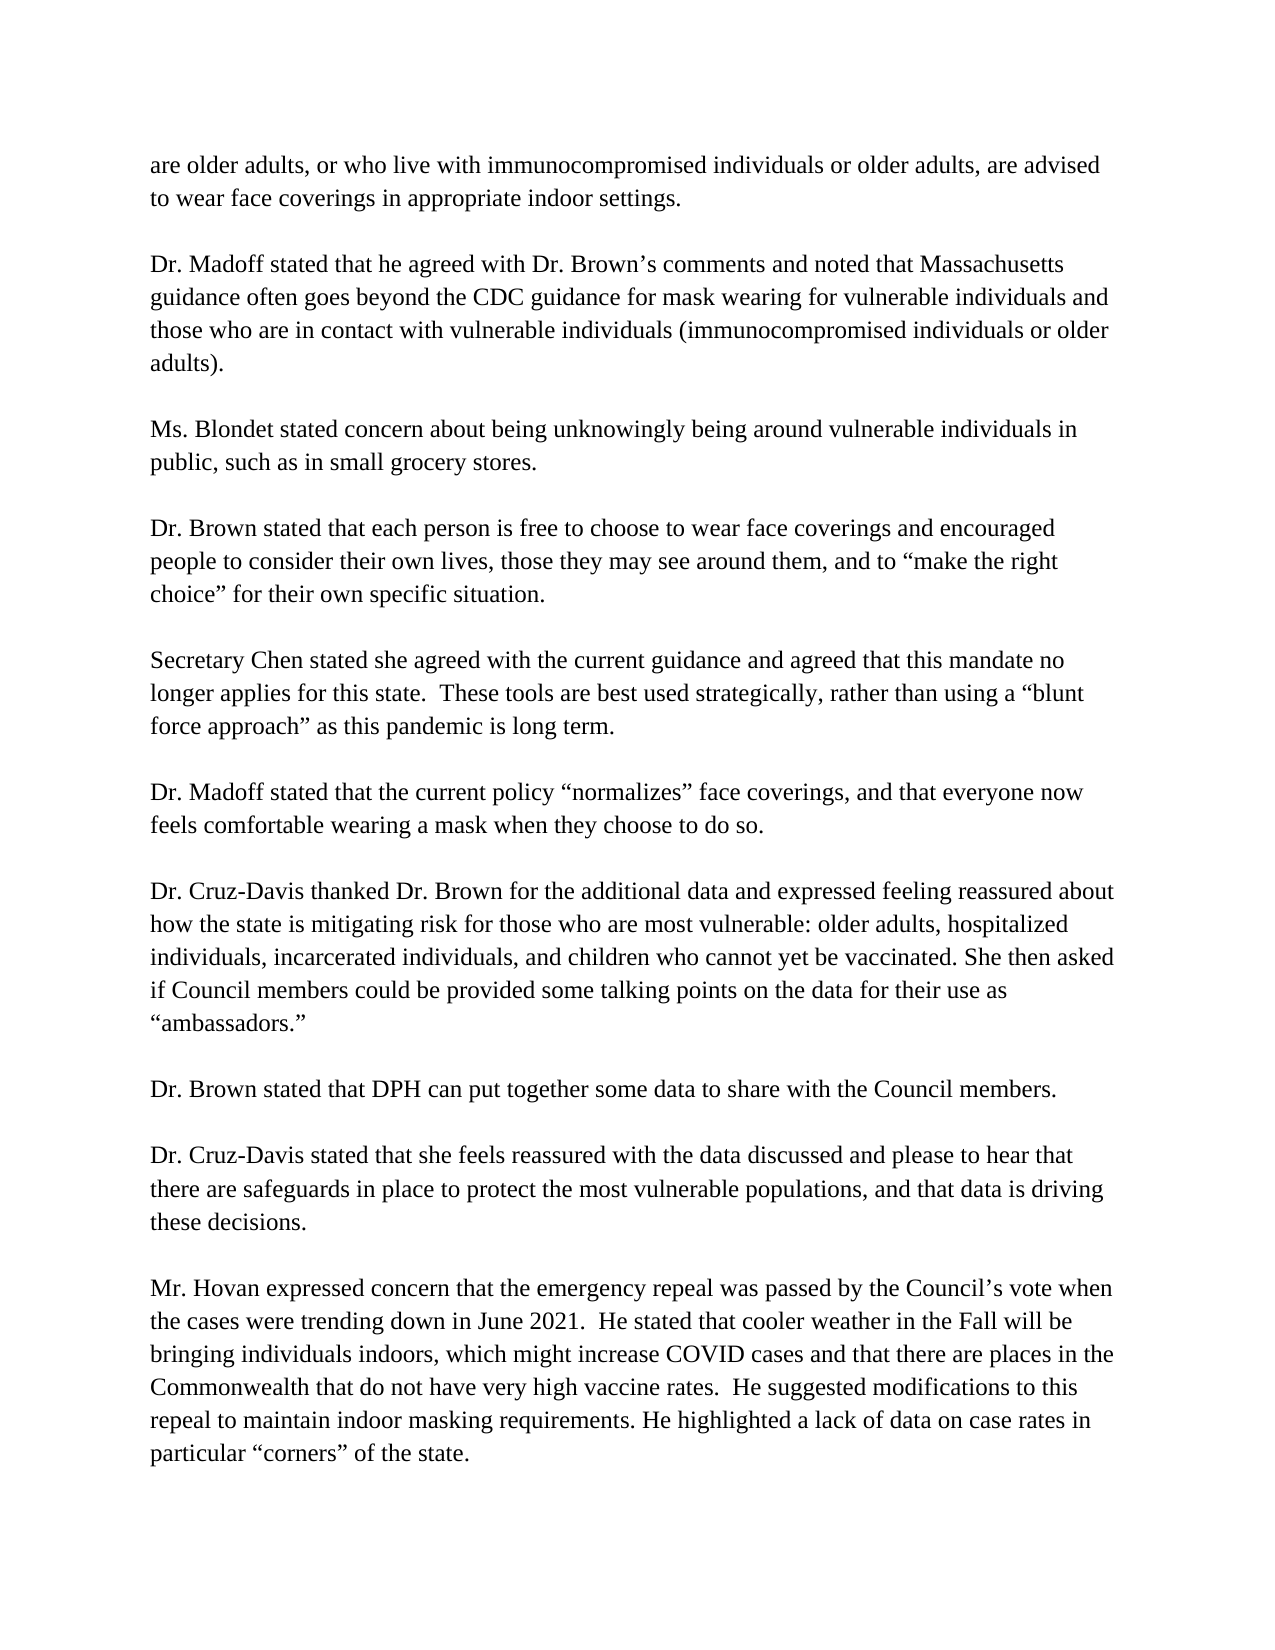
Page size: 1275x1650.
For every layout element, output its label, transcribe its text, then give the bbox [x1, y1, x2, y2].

text Ms. Blondet stated concern about being unknowingly being around vulnerable individuals in public, such as in small grocery stores. [150, 414, 1125, 476]
text Secretary Chen stated she agreed with the current guidance and agreed that this mandate no longer applies for this state. These tools are best used strategically, rather than using a “blunt force approach” as this pandemic is long term. [150, 645, 1125, 740]
text Dr. Cruz-Davis stated that she feels reassured with the data discussed and please to hear that there are safeguards in place to protect the most vulnerable populations, and that data is driving these decisions. [150, 1141, 1125, 1235]
text Mr. Hovan expressed concern that the emergency repeal was passed by the Council’s vote when the cases were trending down in June 2021. He stated that cooler weather in the Fall will be bringing individuals indoors, which might increase COVID cases and that there are places in the Commonwealth that do not have very high vaccine rates. He suggested modifications to this repeal to maintain indoor masking requirements. He highlighted a lack of data on case rates in particular “corners” of the state. [150, 1273, 1125, 1467]
text Dr. Madoff stated that the current policy “normalizes” face coverings, and that everyone now feels comfortable wearing a mask when they choose to do so. [150, 777, 1125, 839]
text Dr. Brown stated that each person is free to choose to wear face coverings and encouraged people to consider their own lives, those they may see around them, and to “make the right choice” for their own specific situation. [150, 513, 1125, 608]
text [150, 150, 1125, 212]
text Dr. Cruz-Davis thanked Dr. Brown for the additional data and expressed feeling reassured about how the state is mitigating risk for those who are most vulnerable: older adults, hospitalized individuals, incarcerated individuals, and children who cannot yet be vaccinated. She then asked if Council members could be provided some talking points on the data for their use as “ambassadors.” [150, 876, 1125, 1037]
text Dr. Madoff stated that he agreed with Dr. Brown’s comments and noted that Massachusetts guidance often goes beyond the CDC guidance for mask wearing for vulnerable individuals and those who are in contact with vulnerable individuals (immunocompromised individuals or older adults). [150, 249, 1125, 377]
text Dr. Brown stated that DPH can put together some data to share with the Council members. [150, 1074, 1125, 1103]
